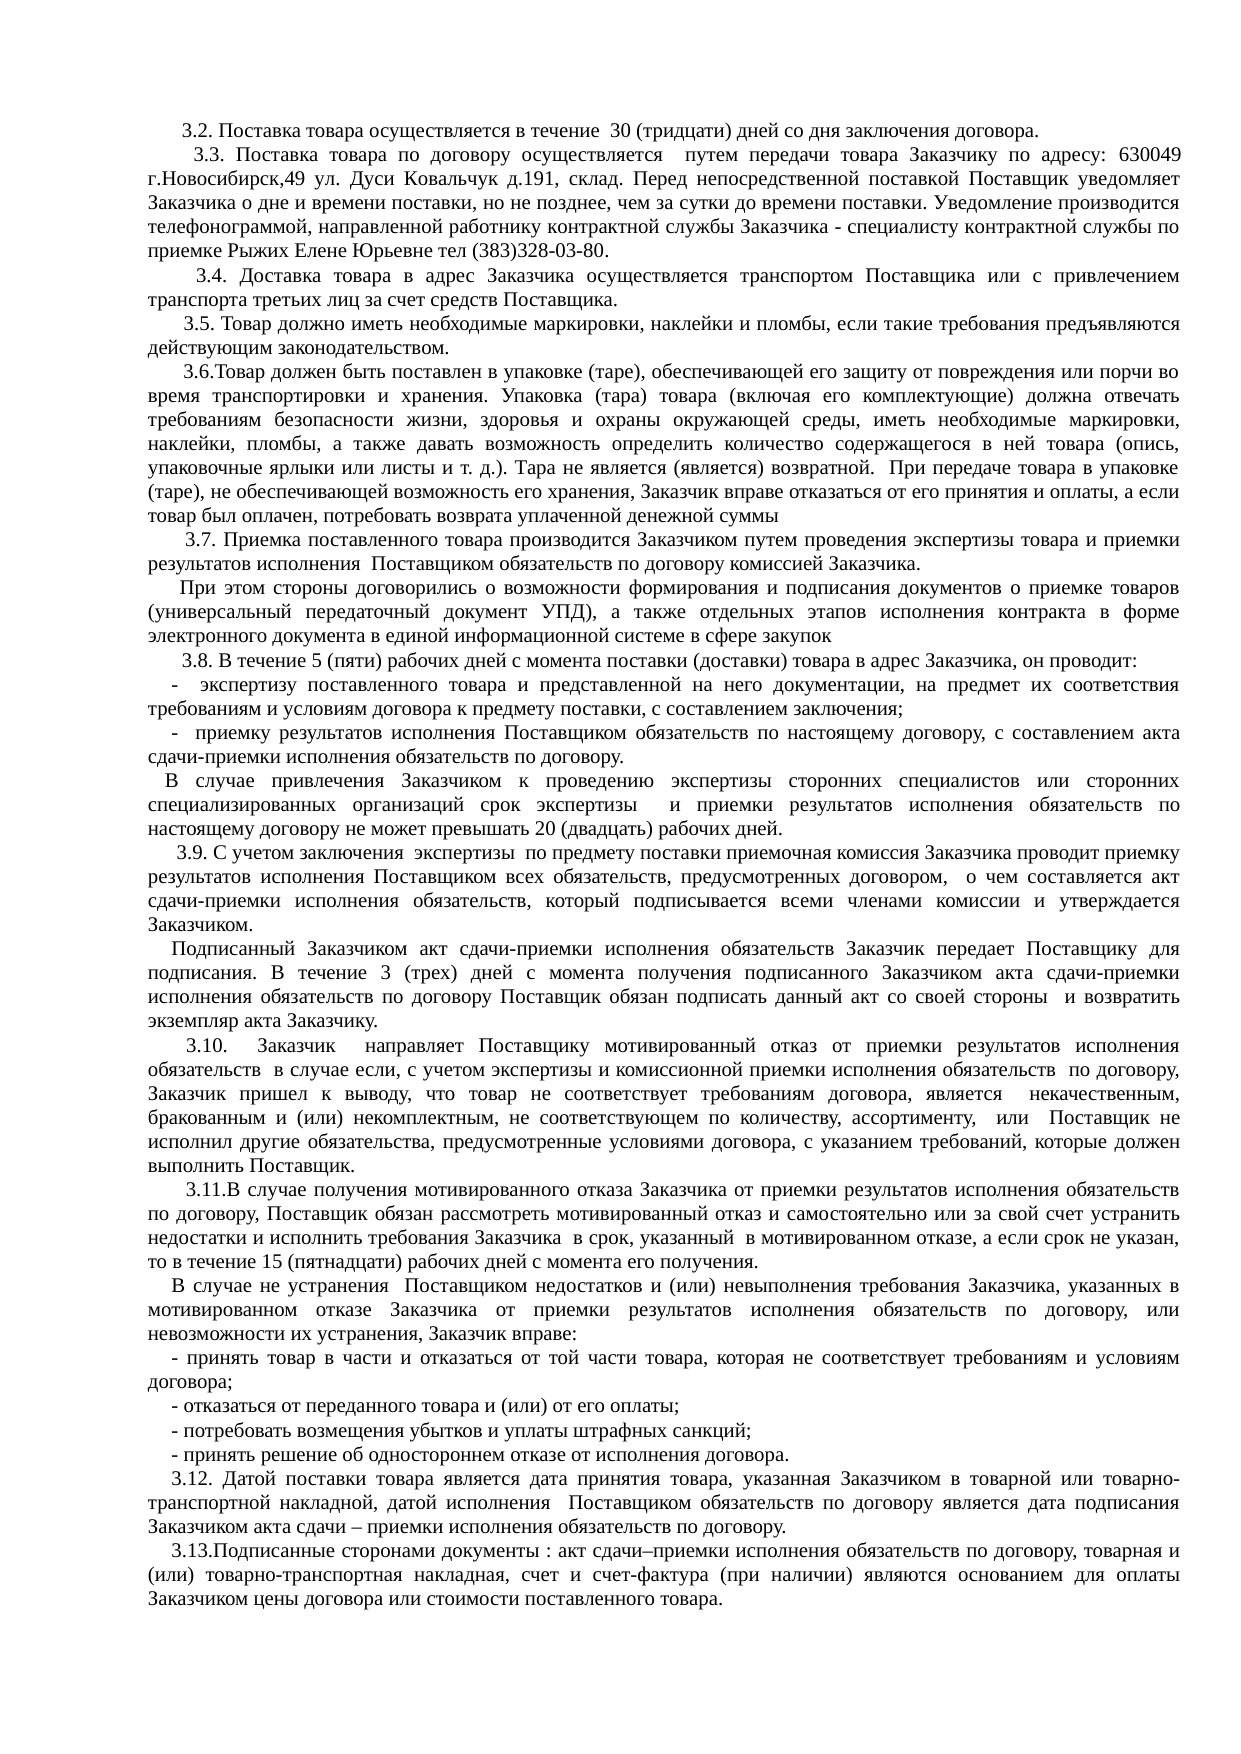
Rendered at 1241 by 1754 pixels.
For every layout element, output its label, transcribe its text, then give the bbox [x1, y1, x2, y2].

text 3.7. Приемка поставленного товара производится Заказчиком путем проведения экспертизы товара и приемки результатов исполнения Поставщиком обязательств по договору комиссией Заказчика. [148, 527, 1181, 575]
text - принять товар в части и отказаться от той части товара, которая не соответствует требованиям и условиям договора; [148, 1345, 1181, 1393]
text - отказаться от переданного товара и (или) от его оплаты; [148, 1393, 1181, 1417]
text Подписанный Заказчиком акт сдачи-приемки исполнения обязательств Заказчик передает Поставщику для подписания. В течение 3 (трех) дней с момента получения подписанного Заказчиком акта сдачи-приемки исполнения обязательств по договору Поставщик обязан подписать данный акт со своей стороны и возвратить экземпляр акта Заказчику. [148, 936, 1181, 1032]
text В случае привлечения Заказчиком к проведению экспертизы сторонних специалистов или сторонних специализированных организаций срок экспертизы и приемки результатов исполнения обязательств по настоящему договору не может превышать 20 (двадцать) рабочих дней. [148, 768, 1181, 840]
text 3.13.Подписанные сторонами документы : акт сдачи–приемки исполнения обязательств по договору, товарная и (или) товарно-транспортная накладная, счет и счет-фактура (при наличии) являются основанием для оплаты Заказчиком цены договора или стоимости поставленного товара. [148, 1538, 1181, 1610]
text 3.11.В случае получения мотивированного отказа Заказчика от приемки результатов исполнения обязательств по договору, Поставщик обязан рассмотреть мотивированный отказ и самостоятельно или за свой счет устранить недостатки и исполнить требования Заказчика в срок, указанный в мотивированном отказе, а если срок не указан, то в течение 15 (пятнадцати) рабочих дней с момента его получения. [148, 1177, 1181, 1273]
text - приемку результатов исполнения Поставщиком обязательств по настоящему договору, с составлением акта сдачи-приемки исполнения обязательств по договору. [148, 720, 1181, 768]
text 3.8. В течение 5 (пяти) рабочих дней с момента поставки (доставки) товара в адрес Заказчика, он проводит: [148, 647, 1181, 672]
text 3.12. Датой поставки товара является дата принятия товара, указанная Заказчиком в товарной или товарно-транспортной накладной, датой исполнения Поставщиком обязательств по договору является дата подписания Заказчиком акта сдачи – приемки исполнения обязательств по договору. [148, 1466, 1181, 1538]
text 3.2. Поставка товара осуществляется в течение 30 (тридцати) дней со дня заключения договора. [148, 118, 1181, 142]
text 3.6.Товар должен быть поставлен в упаковке (таре), обеспечивающей его защиту от повреждения или порчи во время транспортировки и хранения. Упаковка (тара) товара (включая его комплектующие) должна отвечать требованиям безопасности жизни, здоровья и охраны окружающей среды, иметь необходимые маркировки, наклейки, пломбы, а также давать возможность определить количество содержащегося в ней товара (опись, упаковочные ярлыки или листы и т. д.). Тара не является (является) возвратной. При передаче товара в упаковке (таре), не обеспечивающей возможность его хранения, Заказчик вправе отказаться от его принятия и оплаты, а если товар был оплачен, потребовать возврата уплаченной денежной суммы [148, 359, 1181, 527]
text 3.5. Товар должно иметь необходимые маркировки, наклейки и пломбы, если такие требования предъявляются действующим законодательством. [148, 311, 1181, 359]
text 3.10. Заказчик направляет Поставщику мотивированный отказ от приемки результатов исполнения обязательств в случае если, с учетом экспертизы и комиссионной приемки исполнения обязательств по договору, Заказчик пришел к выводу, что товар не соответствует требованиям договора, является некачественным, бракованным и (или) некомплектным, не соответствующем по количеству, ассортименту, или Поставщик не исполнил другие обязательства, предусмотренные условиями договора, с указанием требований, которые должен выполнить Поставщик. [148, 1032, 1181, 1177]
text - экспертизу поставленного товара и представленной на него документации, на предмет их соответствия требованиям и условиям договора к предмету поставки, с составлением заключения; [148, 672, 1181, 720]
text - потребовать возмещения убытков и уплаты штрафных санкций; [148, 1417, 1181, 1442]
text 3.9. С учетом заключения экспертизы по предмету поставки приемочная комиссия Заказчика проводит приемку результатов исполнения Поставщиком всех обязательств, предусмотренных договором, о чем составляется акт сдачи-приемки исполнения обязательств, который подписывается всеми членами комиссии и утверждается Заказчиком. [148, 840, 1181, 936]
text В случае не устранения Поставщиком недостатков и (или) невыполнения требования Заказчика, указанных в мотивированном отказе Заказчика от приемки результатов исполнения обязательств по договору, или невозможности их устранения, Заказчик вправе: [148, 1273, 1181, 1345]
text При этом стороны договорились о возможности формирования и подписания документов о приемке товаров (универсальный передаточный документ УПД), а также отдельных этапов исполнения контракта в форме электронного документа в единой информационной системе в сфере закупок [148, 575, 1181, 647]
text 3.4. Доставка товара в адрес Заказчика осуществляется транспортом Поставщика или с привлечением транспорта третьих лиц за счет средств Поставщика. [148, 262, 1181, 311]
text - принять решение об одностороннем отказе от исполнения договора. [148, 1442, 1181, 1466]
text 3.3. Поставка товара по договору осуществляется путем передачи товара Заказчику по адресу: 630049 г.Новосибирск,49 ул. Дуси Ковальчук д.191, склад. Перед непосредственной поставкой Поставщик уведомляет Заказчика о дне и времени поставки, но не позднее, чем за сутки до времени поставки. Уведомление производится телефонограммой, направленной работнику контрактной службы Заказчика - специалисту контрактной службы по приемке Рыжих Елене Юрьевне тел (383)328-03-80. [148, 142, 1181, 262]
